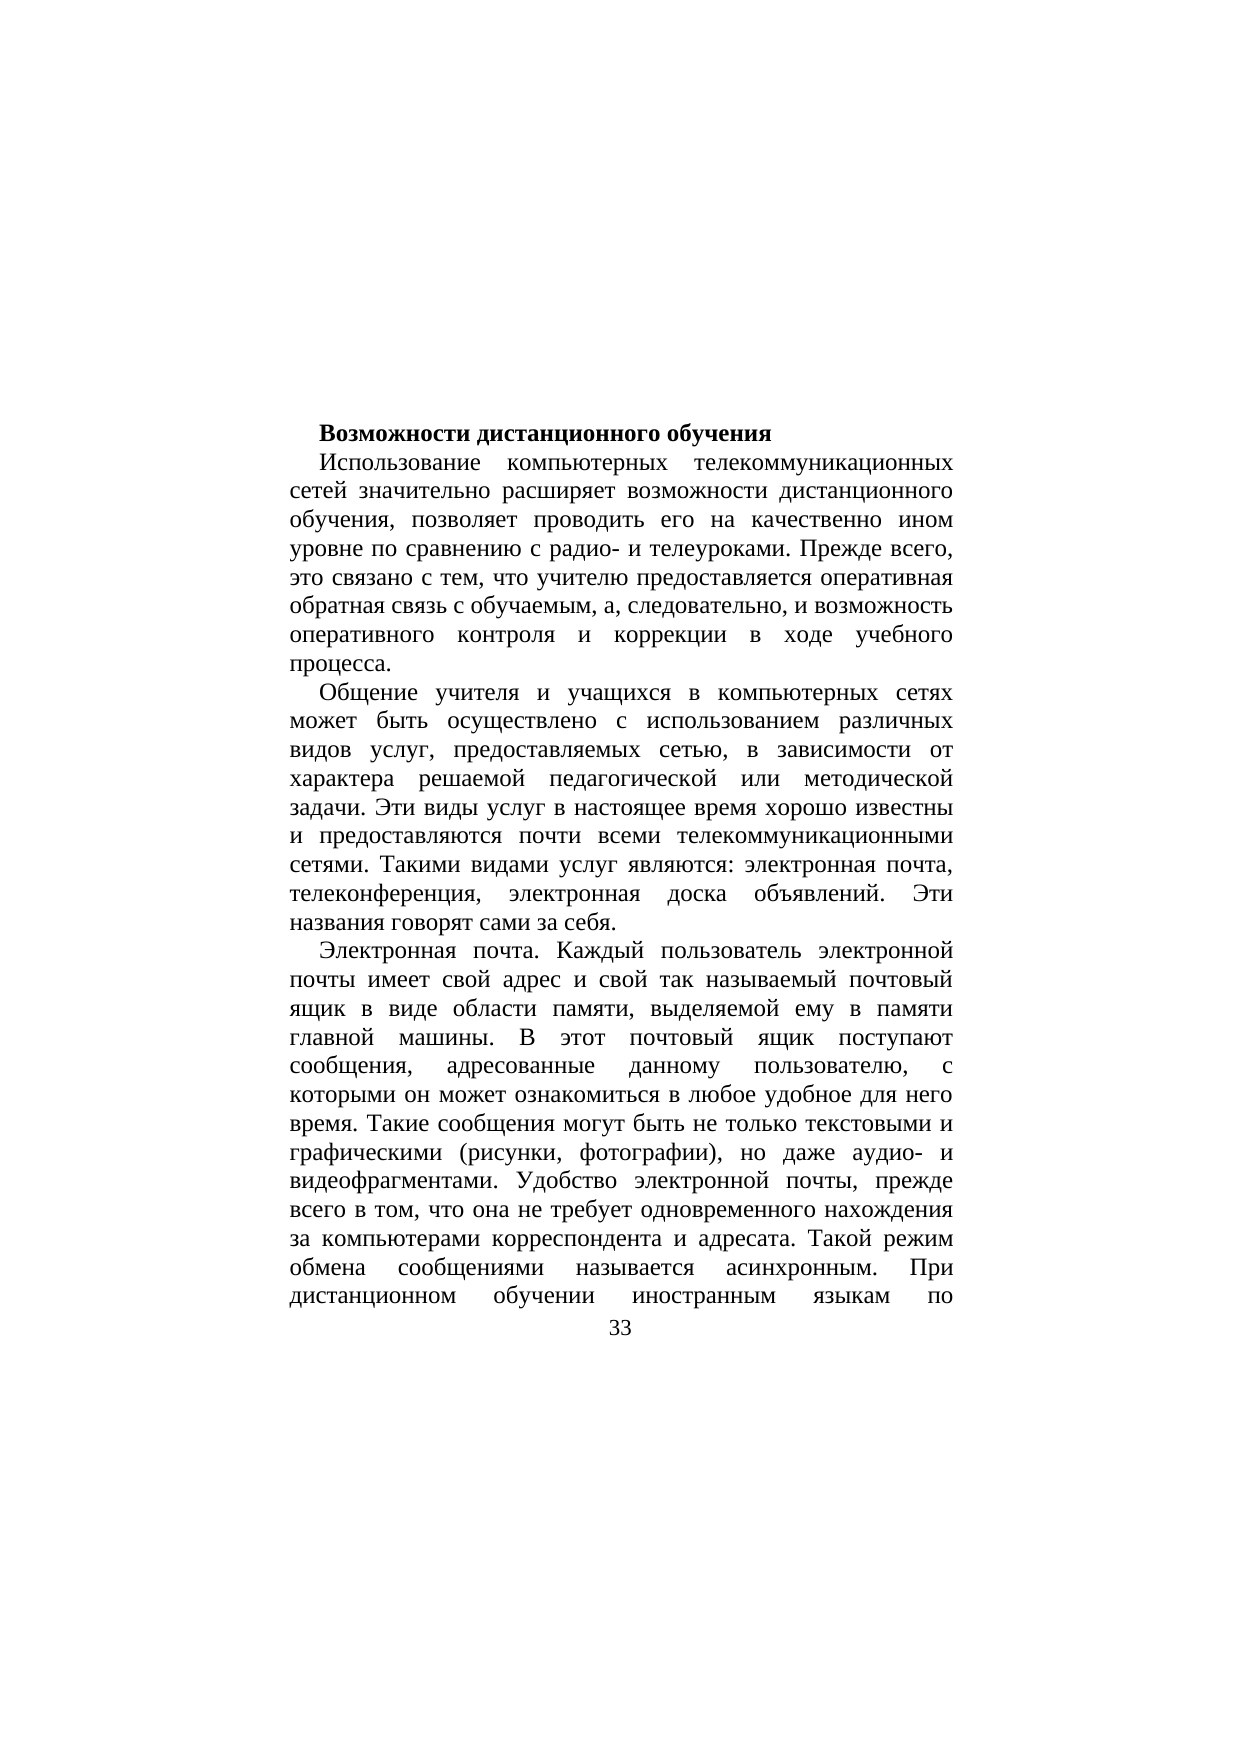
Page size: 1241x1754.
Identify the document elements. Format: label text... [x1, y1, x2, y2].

text Возможности дистанционного обучения [289, 418, 954, 447]
text Общение учителя и учащихся в компьютерных сетях может быть осуществлено с использованием различных видов услуг, предоставляемых сетью, в зависимости от характера решаемой педагогической или методической задачи. Эти виды услуг в настоящее время хорошо известны и предоставляются почти всеми телекоммуникационными сетями. Такими видами услуг являются: электронная почта, телеконференция, электронная доска объявлений. Эти названия говорят сами за себя. [289, 677, 954, 935]
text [289, 935, 954, 1309]
text Использование компьютерных телекоммуникационных сетей значительно расширяет возможности дистанционного обучения, позволяет проводить его на качественно ином уровне по сравнению с радио- и телеуроками. Прежде всего, это связано с тем, что учителю предоставляется оперативная обратная связь с обучаемым, а, следовательно, и возможность оперативного контроля и коррекции в ходе учебного процесса. [289, 447, 954, 677]
